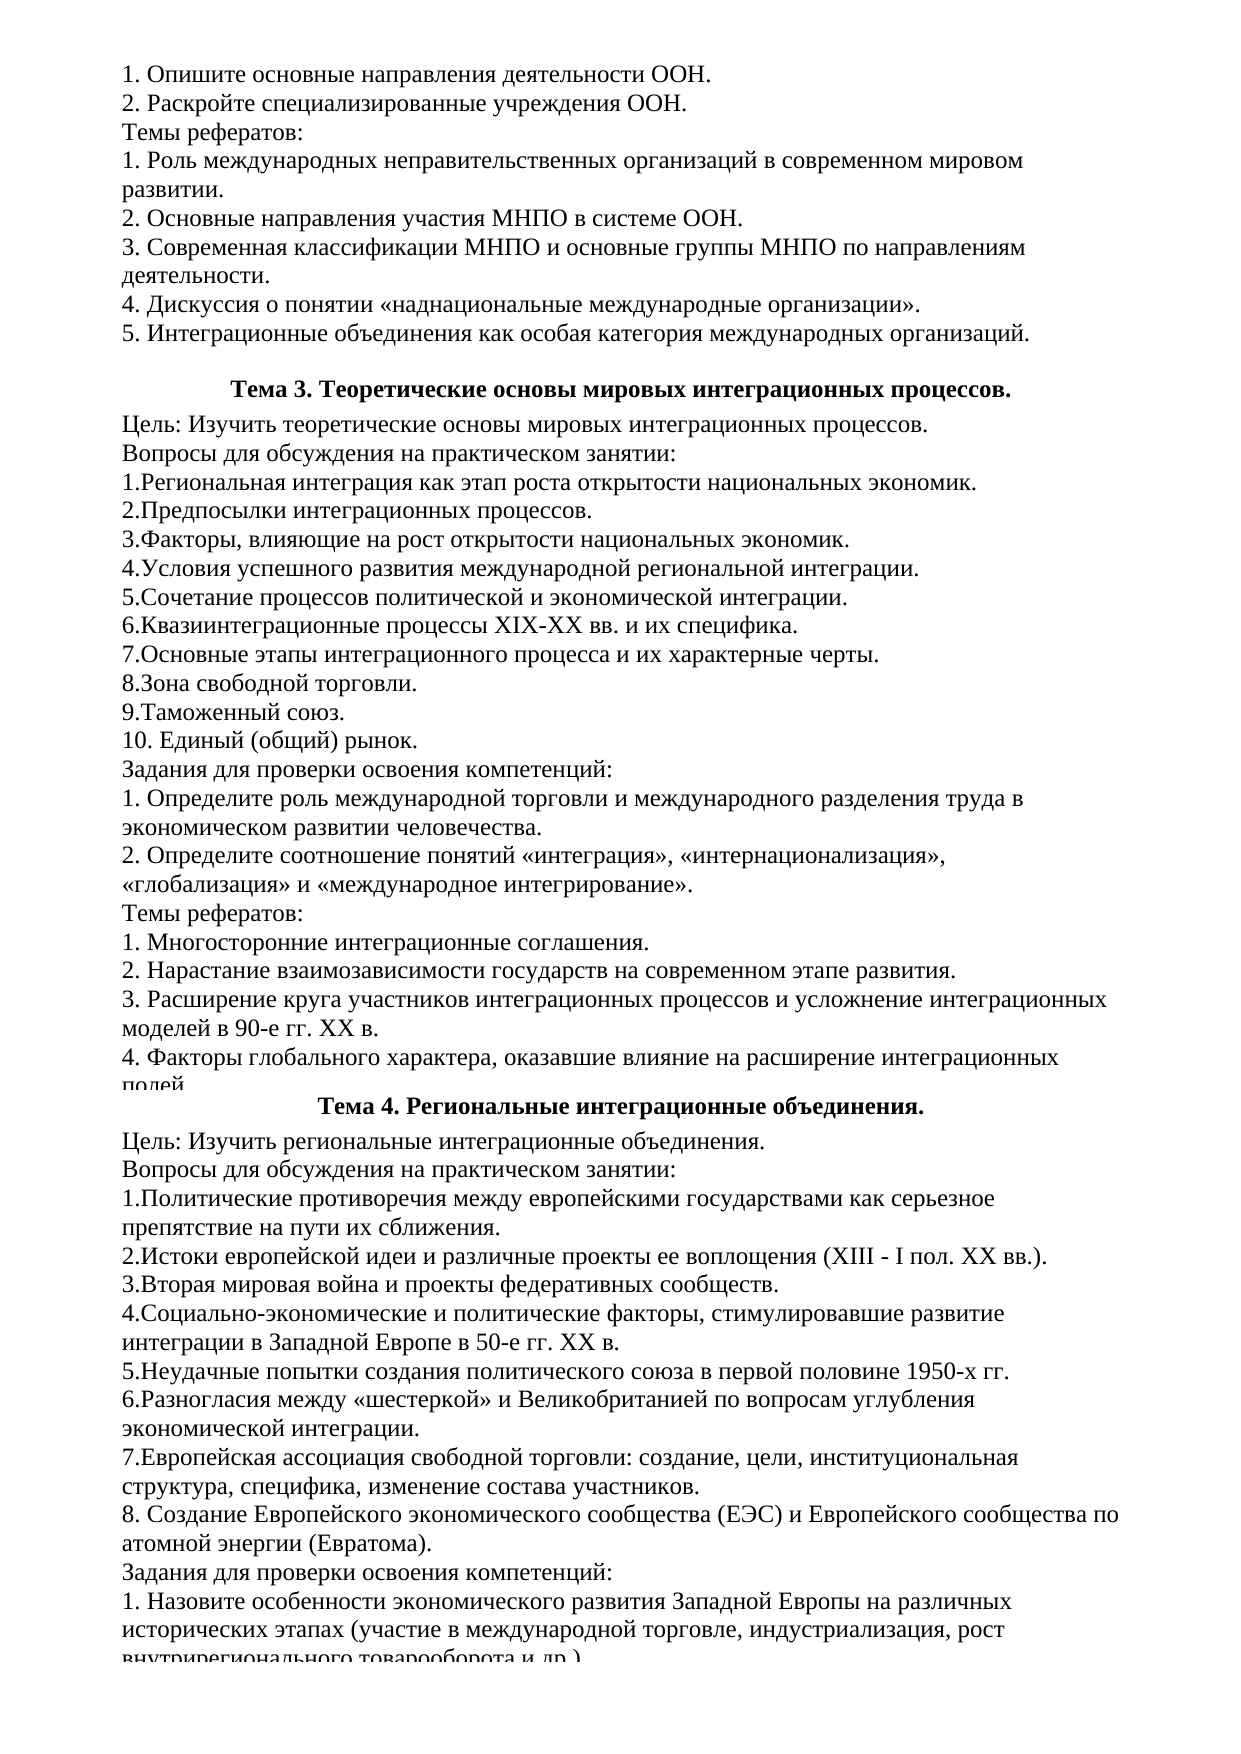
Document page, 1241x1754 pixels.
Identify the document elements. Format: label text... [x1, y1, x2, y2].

table_cell Тема 4. Региональные интеграционные объединения. [118, 1091, 1124, 1123]
table_cell Цель: Изучить региональные интеграционные объединения. Вопросы для обсуждения на практическом занятии: 1.Политические противоречия между европейскими государствами как серьезное препятствие на пути их сближения. 2.Истоки европейской идеи и различные проекты ее воплощения (XIII - I пол. XX вв.). 3.Вторая мировая война и проекты федеративных сообществ. 4.Социально-экономические и политические факторы, стимулировавшие развитие интеграции в Западной Европе в 50-е гг. ХХ в. 5.Неудачные попытки создания политического союза в первой половине 1950-х гг. 6.Разногласия между «шестеркой» и Великобританией по вопросам углубления экономической интеграции. 7.Европейская ассоциация свободной торговли: создание, цели, институциональная структура, специфика, изменение состава участников. 8. Создание Европейского экономического сообщества (ЕЭС) и Европейского сообщества по атомной энергии (Евратома). Задания для проверки освоения компетенций: 1. Назовите особенности экономического развития Западной Европы на различных исторических этапах (участие в международной торговле, индустриализация, рост внутрирегионального товарооборота и др.). [118, 1126, 1124, 1662]
table_cell Цель: Изучить теоретические основы мировых интеграционных процессов. Вопросы для обсуждения на практическом занятии: 1.Региональная интеграция как этап роста открытости национальных экономик. 2.Предпосылки интеграционных процессов. 3.Факторы, влияющие на рост открытости национальных экономик. 4.Условия успешного развития международной региональной интеграции. 5.Сочетание процессов политической и экономической интеграции. 6.Квазиинтеграционные процессы XIX-XX вв. и их специфика. 7.Основные этапы интеграционного процесса и их характерные черты. 8.Зона свободной торговли. 9.Таможенный союз. 10. Единый (общий) рынок. Задания для проверки освоения компетенций: 1. Определите роль международной торговли и международного разделения труда в экономическом развитии человечества. 2. Определите соотношение понятий «интеграция», «интернационализация», «глобализация» и «международное интегрирование». Темы рефератов: 1. Многосторонние интеграционные соглашения. 2. Нарастание взаимозависимости государств на современном этапе развития. 3. Расширение круга участников интеграционных процессов и усложнение интеграционных моделей в 90-е гг. ХХ в. 4. Факторы глобального характера, оказавшие влияние на расширение интеграционных полей. [118, 409, 1124, 1090]
table_cell Тема 3. Теоретические основы мировых интеграционных процессов. [118, 374, 1124, 407]
table_header 1. Опишите основные направления деятельности ООН. 2. Раскройте специализированные учреждения ООН. Темы рефератов: 1. Роль международных неправительственных организаций в современном мировом развитии. 2. Основные направления участия МНПО в системе ООН. 3. Современная классификации МНПО и основные группы МНПО по направлениям деятельности. 4. Дискуссия о понятии «наднациональные международные организации». 5. Интеграционные объединения как особая категория международных организаций. [118, 59, 1124, 373]
